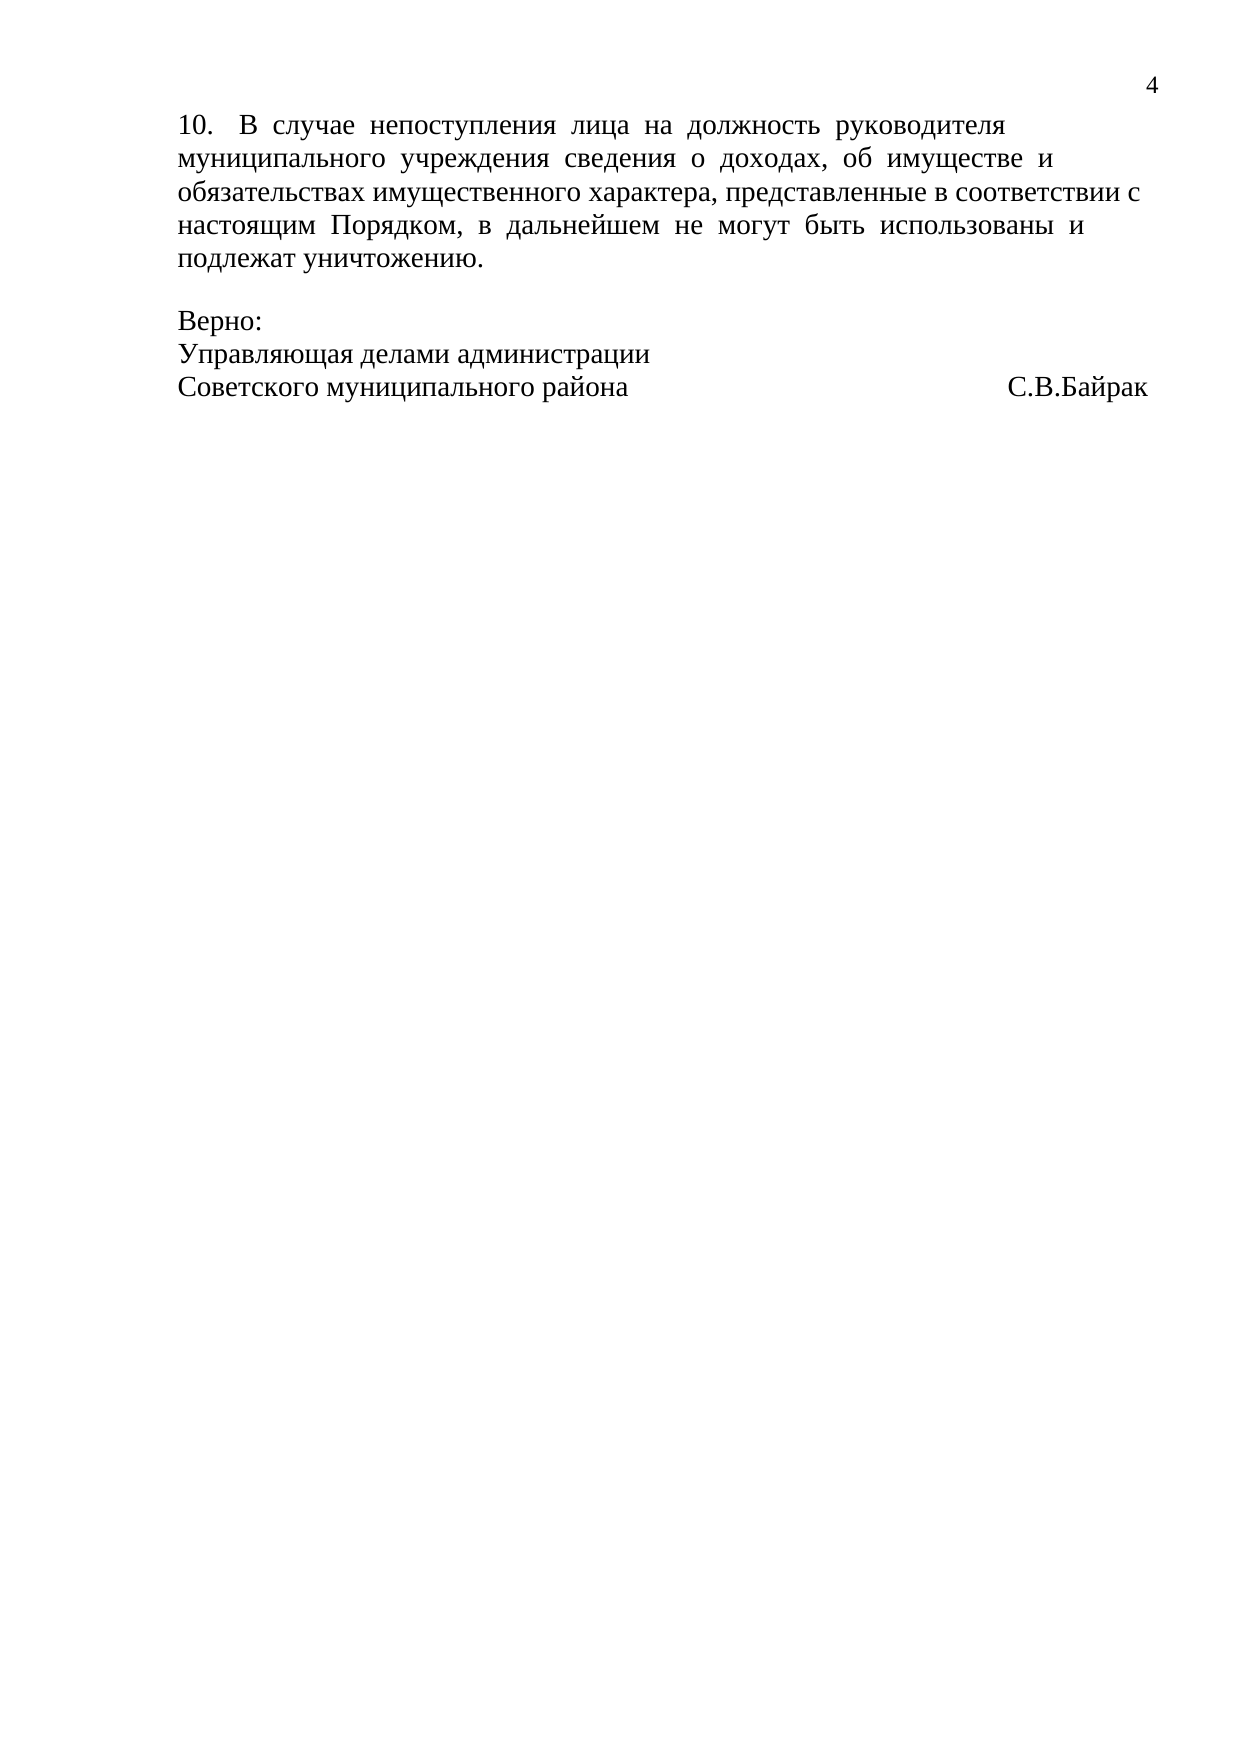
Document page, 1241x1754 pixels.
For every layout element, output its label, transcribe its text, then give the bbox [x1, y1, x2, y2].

text 4 [1139, 69, 1168, 99]
text Верно: [177, 304, 1169, 337]
text Управляющая делами администрации [177, 337, 1169, 370]
list В случае непоступления лица на должность руководителя муниципального учреждения сведения о доходах, об имуществе и обязательствах имущественного характера, представленные в соответствии с настоящим Порядком, в дальнейшем не могут быть использованы и подлежат уничтожению. [177, 108, 1162, 274]
text Советского муниципального района С.В.Байрак [177, 370, 1169, 403]
